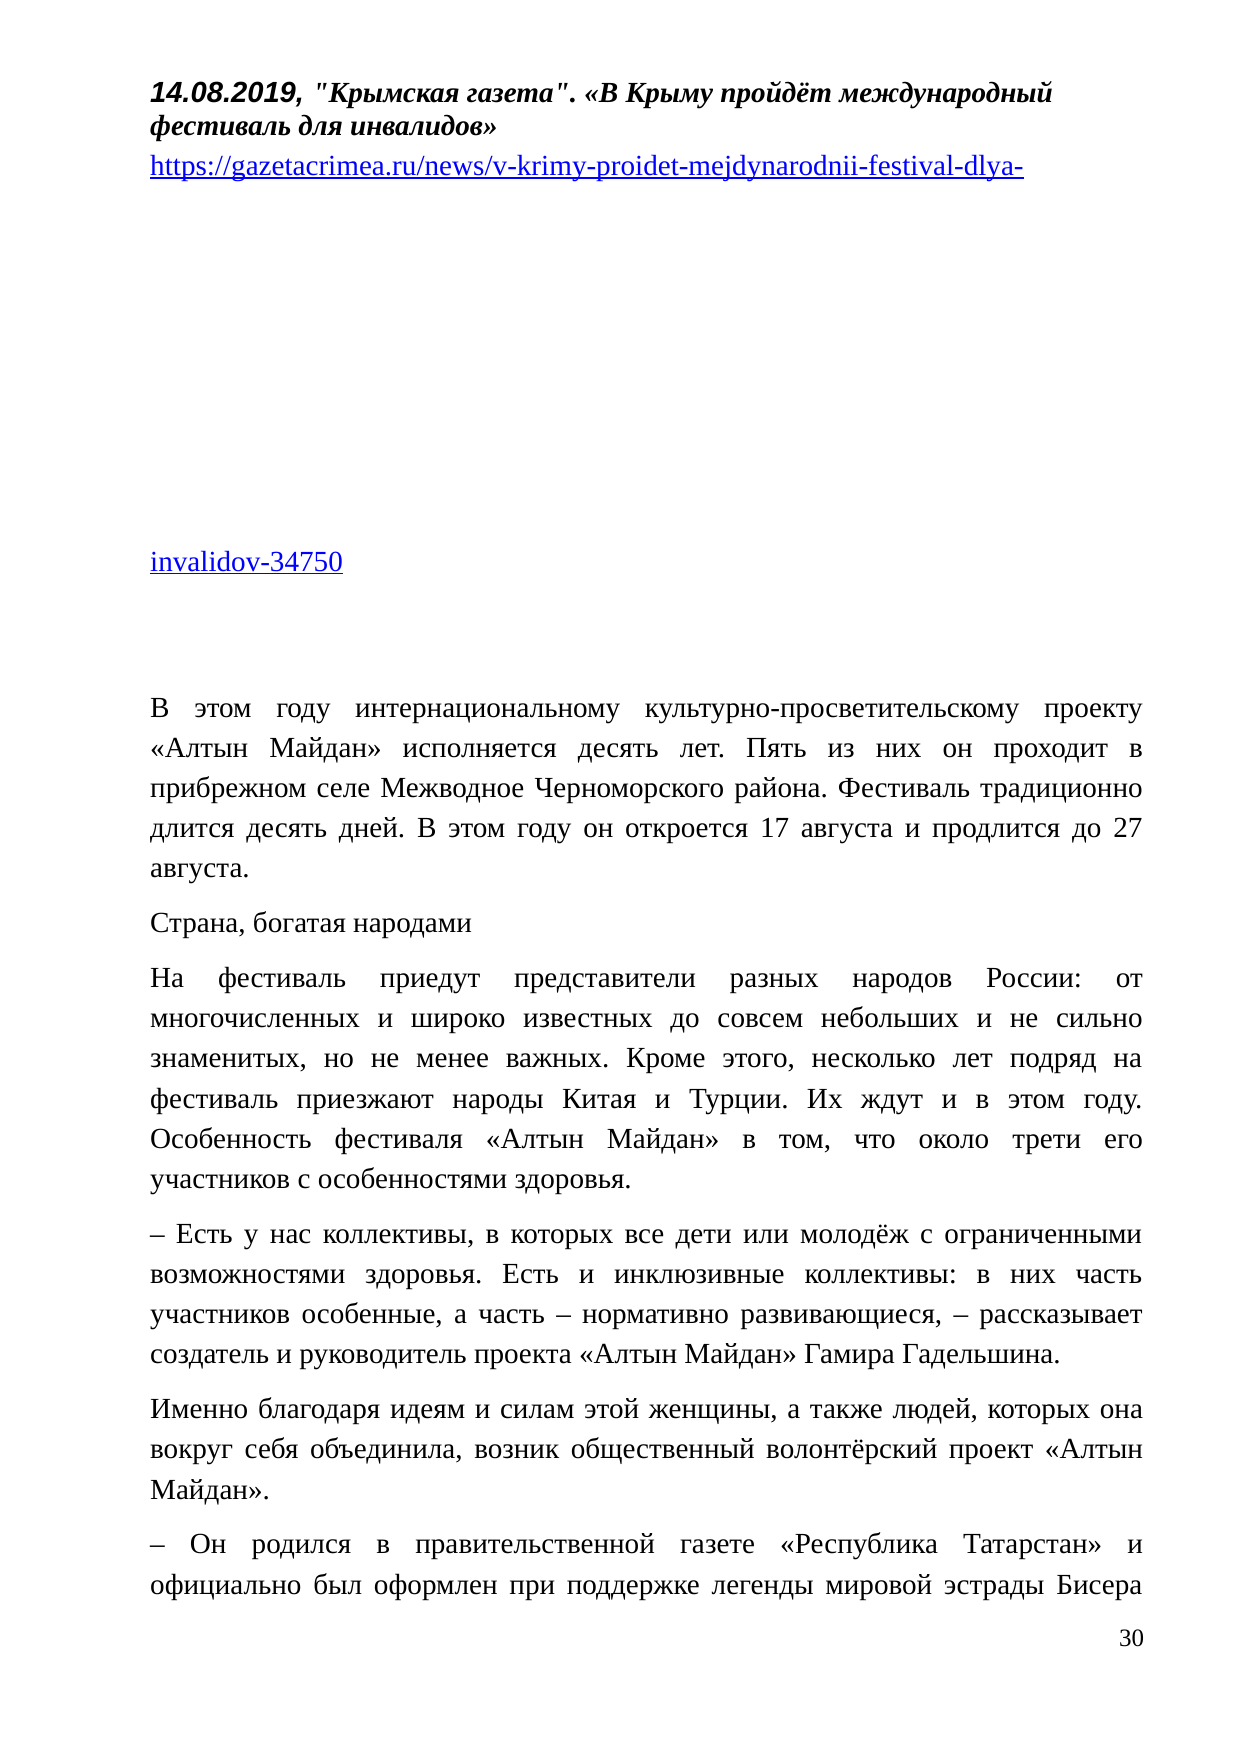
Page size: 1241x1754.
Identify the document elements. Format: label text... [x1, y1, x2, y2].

text https://gazetacrimea.ru/news/v-krimy-proidet-mejdynarodnii-festival-dlya-invalidov-34750 [150, 148, 1144, 661]
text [150, 1527, 1144, 1600]
subtitle 14.08.2019, "Крымская газета". «В Крыму пройдёт международный фестиваль для инвалидов» [150, 75, 1144, 142]
text На фестиваль приедут представители разных народов России: от многочисленных и широко известных до совсем небольших и не сильно знаменитых, но не менее важных. Кроме этого, несколько лет подряд на фестиваль приезжают народы Китая и Турции. Их ждут и в этом году. Особенность фестиваля «Алтын Майдан» в том, что около трети его участников с особенностями здоровья. [150, 960, 1144, 1195]
text – Есть у нас коллективы, в которых все дети или молодёж с ограниченными возможностями здоровья. Есть и инклюзивные коллективы: в них часть участников особенные, а часть – нормативно развивающиеся, – рассказывает создатель и руководитель проекта «Алтын Майдан» Гамира Гадельшина. [150, 1216, 1144, 1370]
text Страна, богатая народами [150, 905, 1144, 939]
text Именно благодаря идеям и силам этой женщины, а также людей, которых она вокруг себя объединила, возник общественный волонтёрский проект «Алтын Майдан». [150, 1391, 1144, 1505]
text В этом году интернациональному культурно-просветительскому проекту «Алтын Майдан» исполняется десять лет. Пять из них он проходит в прибрежном селе Межводное Черноморского района. Фестиваль традиционно длится десять дней. В этом году он откроется 17 августа и продлится до 27 августа. [150, 690, 1144, 884]
